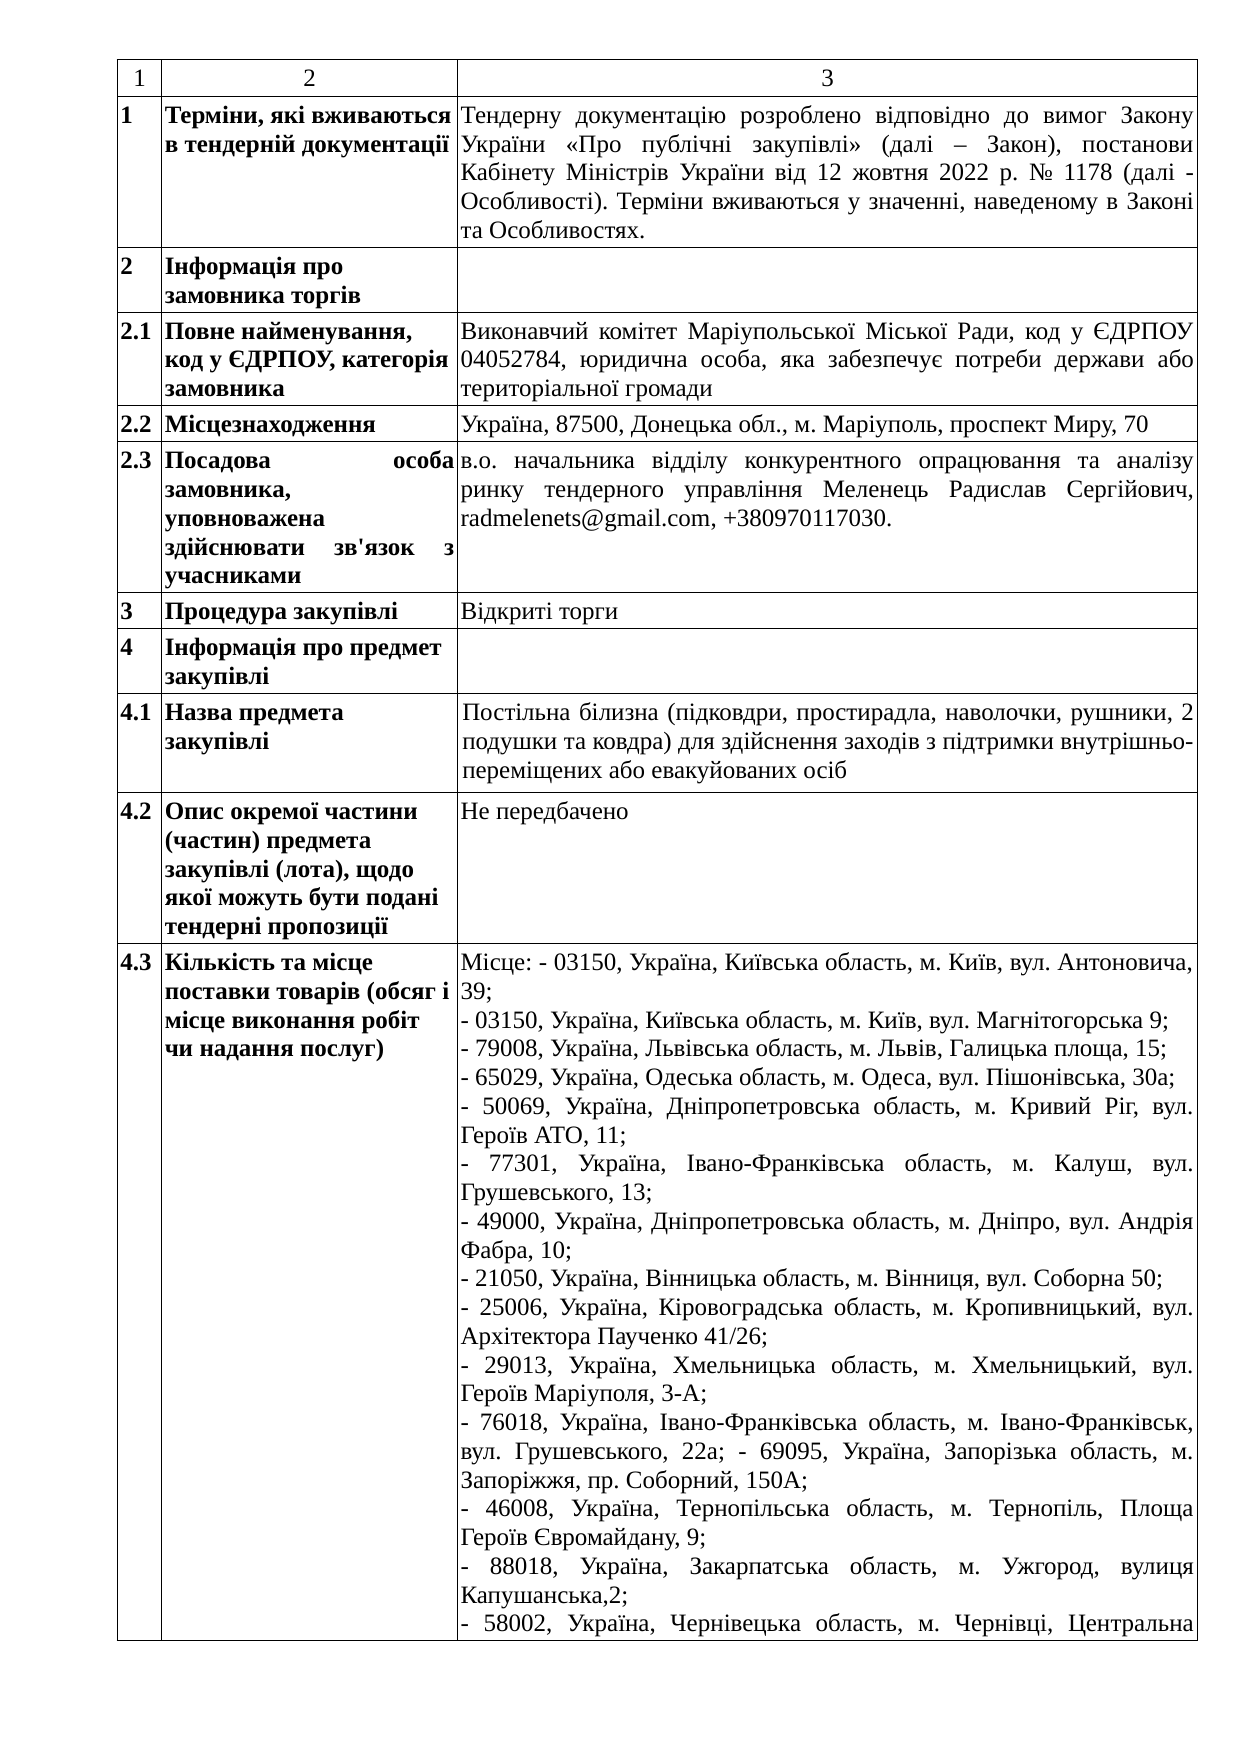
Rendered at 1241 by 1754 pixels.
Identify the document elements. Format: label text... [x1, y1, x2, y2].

table_cell Виконавчий комітет Маріупольської Міської Ради, код у ЄДРПОУ 04052784, юридична особа, яка забезпечує потреби держави або територіальної громади [458, 313, 1197, 405]
table_cell Процедура закупівлі [162, 593, 457, 628]
table_cell Україна, 87500, Донецька обл., м. Маріуполь, проспект Миру, 70 [458, 406, 1197, 441]
table_cell Інформація про замовника торгів [162, 248, 457, 312]
table_cell Не передбачено [458, 793, 1197, 943]
table_cell Назва предмета закупівлі [162, 694, 457, 792]
table_cell Опис окремої частини (частин) предмета закупівлі (лота), щодо якої можуть бути подані тендерні пропозиції [162, 793, 457, 943]
table_cell в.о. начальника відділу конкурентного опрацювання та аналізу ринку тендерного управління Меленець Радислав Сергійович, radmelenets@gmail.com, +380970117030. [458, 442, 1197, 592]
table_cell 4.1 [118, 694, 161, 792]
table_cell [162, 944, 457, 1640]
table_cell 4 [118, 629, 161, 693]
table_cell 2.3 [118, 442, 161, 592]
table_cell Місцезнаходження [162, 406, 457, 441]
table_cell Посадова особа замовника, уповноважена здійснювати зв'язок з учасниками [162, 442, 457, 592]
table_cell 2.1 [118, 313, 161, 405]
table_cell Інформація про предмет закупівлі [162, 629, 457, 693]
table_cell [458, 944, 1197, 1640]
table_cell 2.2 [118, 406, 161, 441]
table_cell 2 [162, 60, 457, 96]
table_cell Постільна білизна (підковдри, простирадла, наволочки, рушники, 2 подушки та ковдра) для здійснення заходів з підтримки внутрішньо-переміщених або евакуйованих осіб [458, 694, 1197, 792]
table_cell Відкриті торги [458, 593, 1197, 628]
table_cell [458, 629, 1197, 693]
table_cell Повне найменування, код у ЄДРПОУ, категорія замовника [162, 313, 457, 405]
table_cell 1 [118, 60, 161, 96]
table_cell [458, 248, 1197, 312]
table_cell 3 [118, 593, 161, 628]
table_cell 4.3 [118, 944, 161, 1640]
table_cell 1 [118, 97, 161, 247]
table_cell 3 [458, 60, 1197, 96]
table_cell Терміни, які вживаються в тендерній документації [162, 97, 457, 247]
table_cell 2 [118, 248, 161, 312]
table_cell Тендерну документацію розроблено відповідно до вимог Закону України «Про публічні закупівлі» (далі – Закон), постанови Кабінету Міністрів України від 12 жовтня 2022 р. № 1178 (далі - Особливості). Терміни вживаються у значенні, наведеному в Законі та Особливостях. [458, 97, 1197, 247]
table_cell 4.2 [118, 793, 161, 943]
